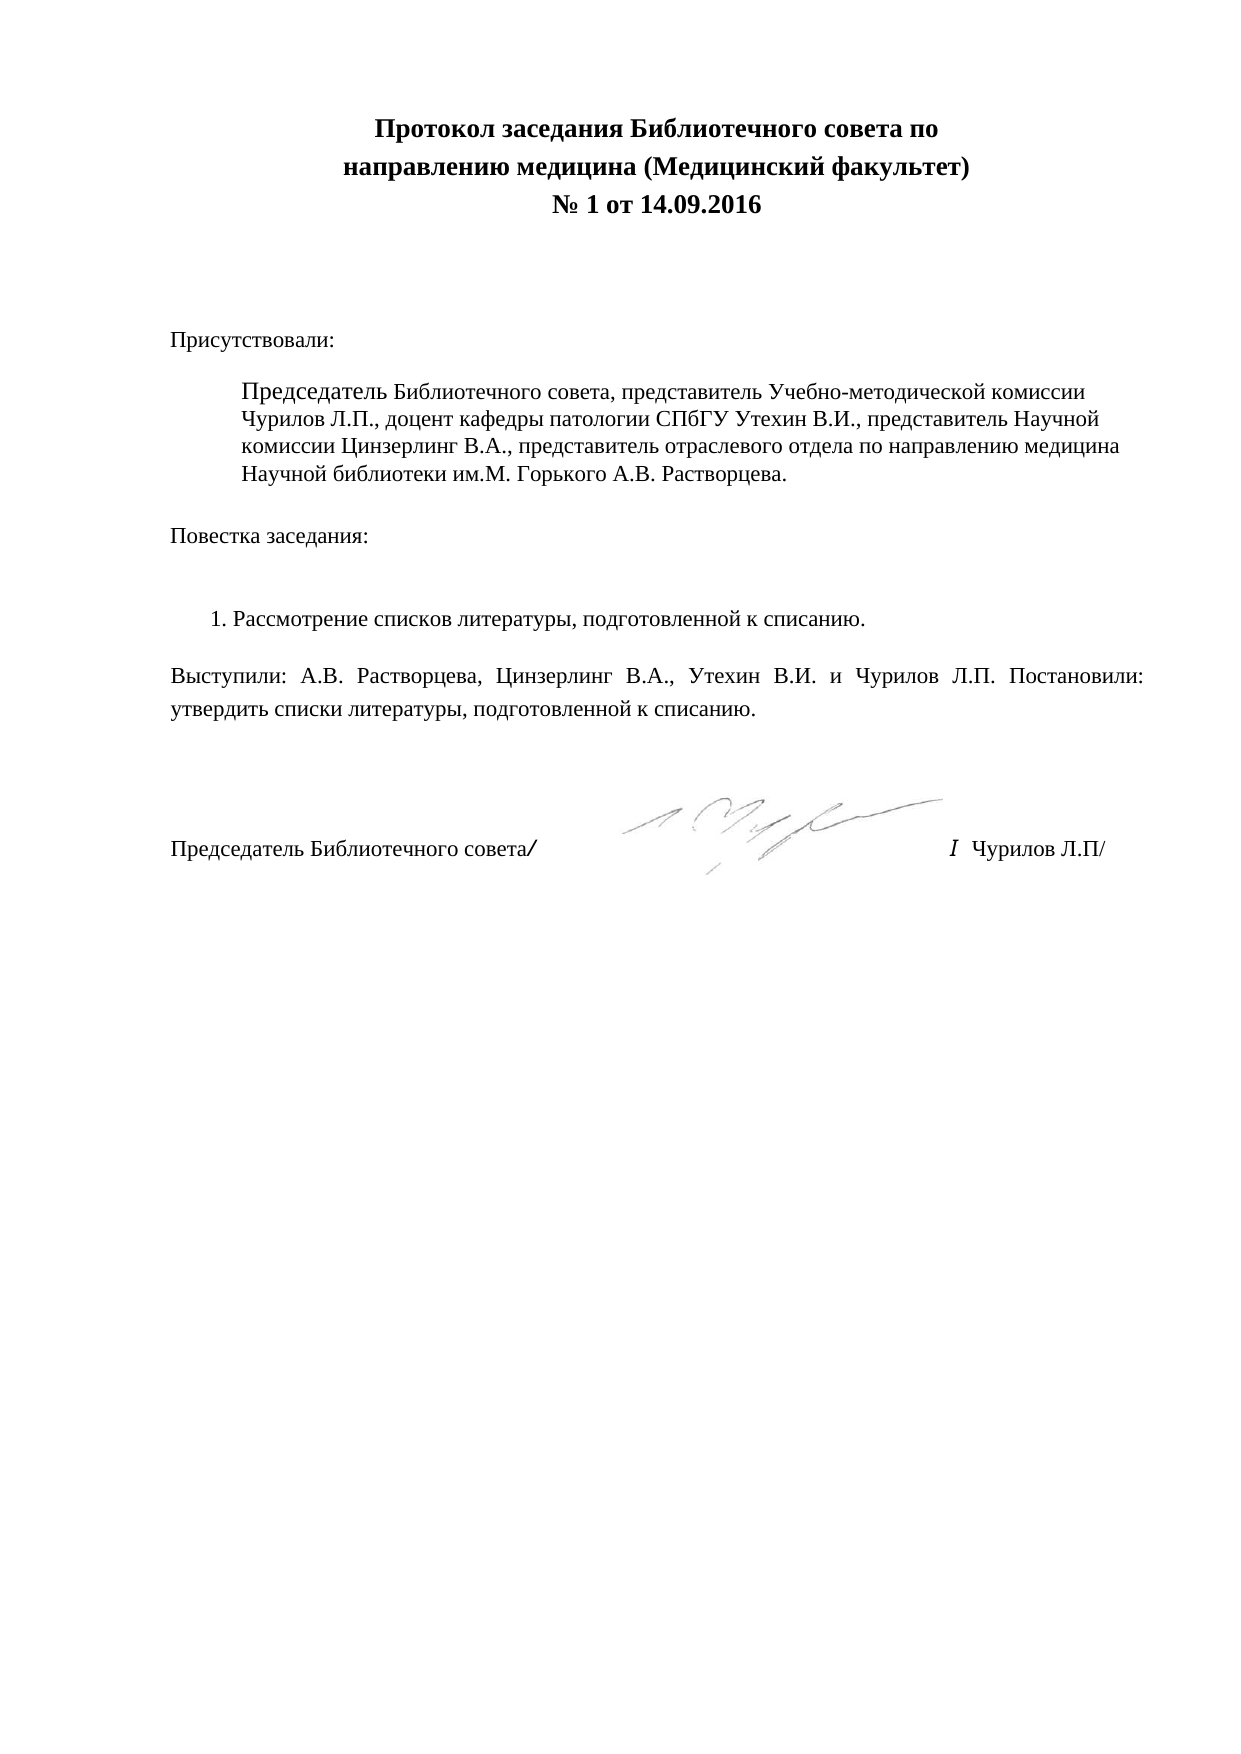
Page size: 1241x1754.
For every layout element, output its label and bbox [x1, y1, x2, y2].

picture [595, 797, 943, 875]
